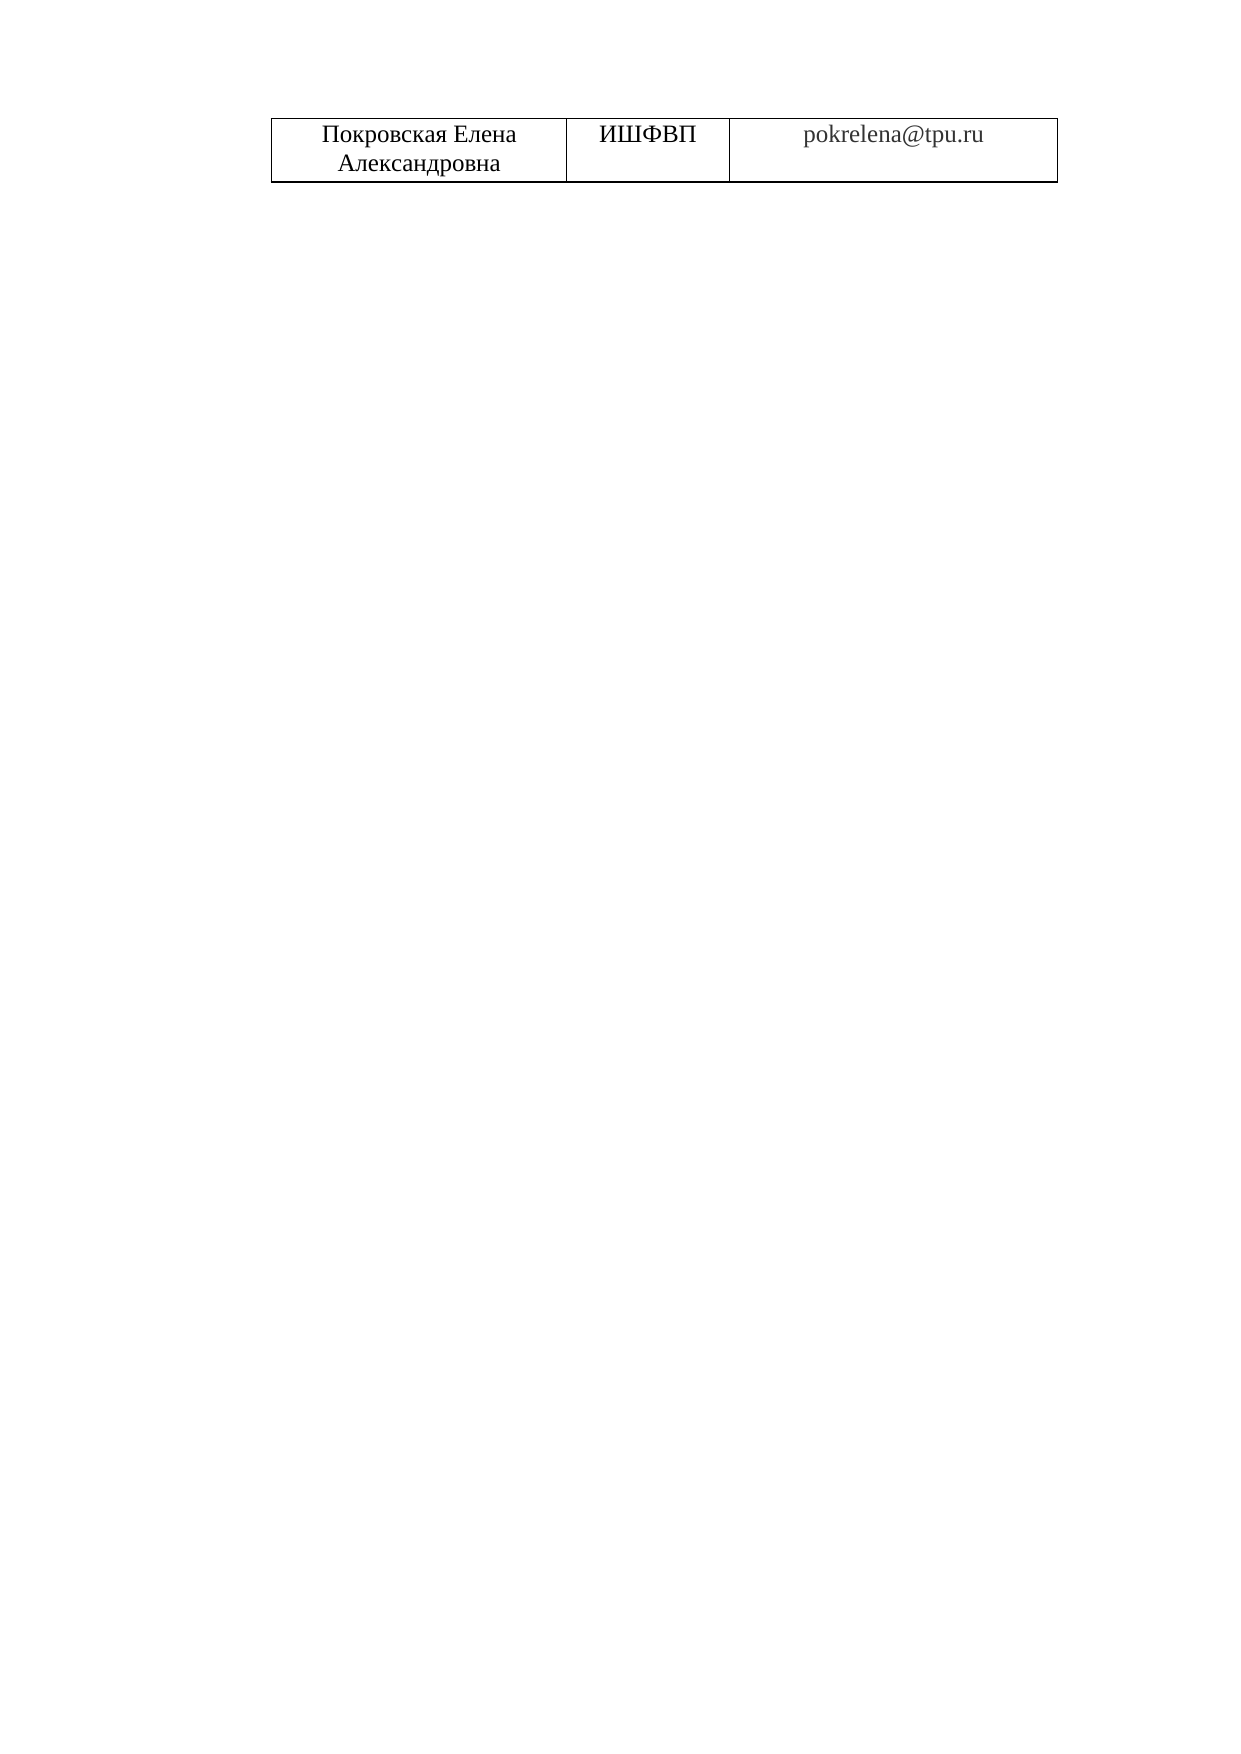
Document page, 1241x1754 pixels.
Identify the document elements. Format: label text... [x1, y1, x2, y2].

table_cell ИШФВП [567, 119, 729, 181]
table_cell pokrelena@tpu.ru [730, 119, 1057, 181]
table_cell Покровская Елена Александровна [272, 119, 566, 181]
